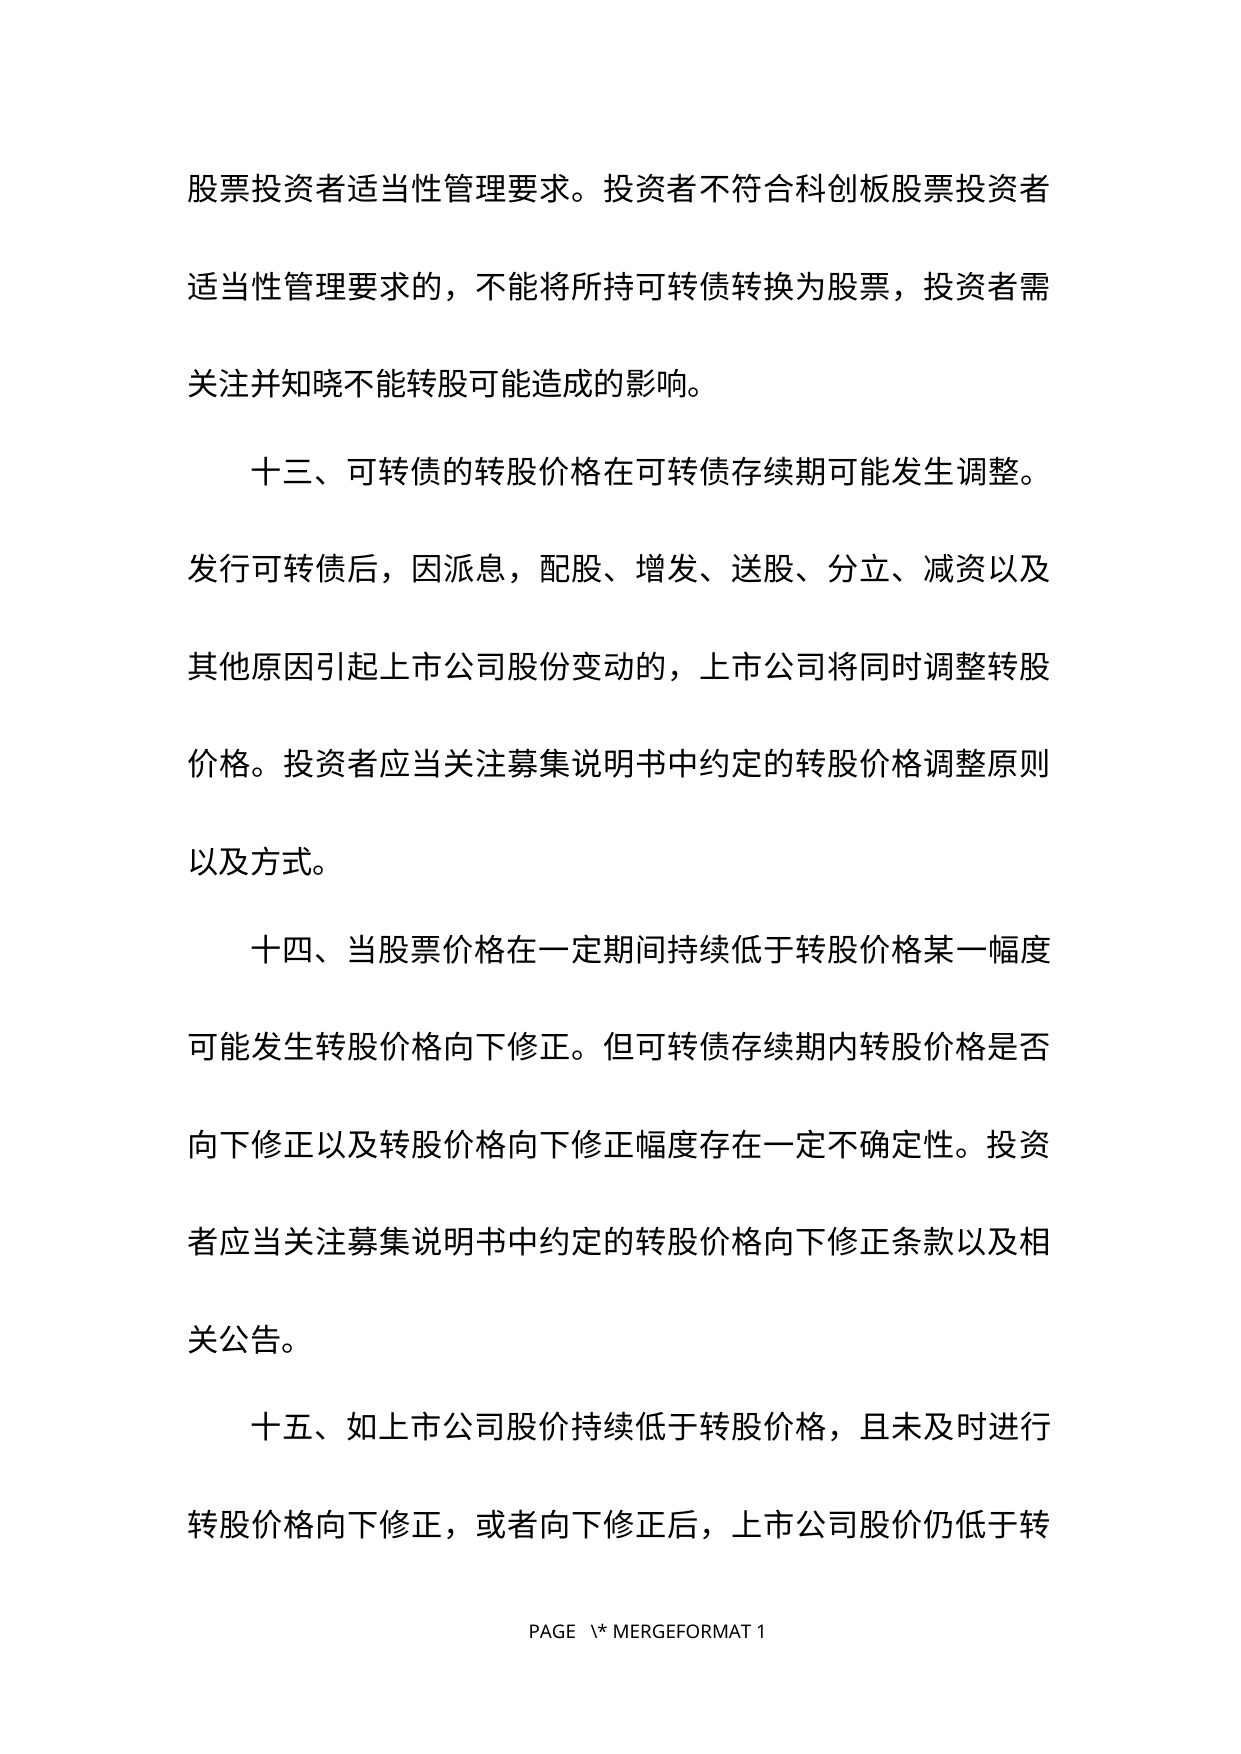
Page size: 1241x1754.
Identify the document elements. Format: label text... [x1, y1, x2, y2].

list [187, 154, 1053, 414]
list 十四、当股票价格在一定期间持续低于转股价格某一幅度，可能发生转股价格向下修正。但可转债存续期内转股价格是否向下修正以及转股价格向下修正幅度存在一定不确定性。投资者应当关注募集说明书中约定的转股价格向下修正条款以及相关公告。 [187, 915, 1053, 1370]
list 十三、可转债的转股价格在可转债存续期可能发生调整。发行可转债后，因派息，配股、增发、送股、分立、减资以及其他原因引起上市公司股份变动的，上市公司将同时调整转股价格。投资者应当关注募集说明书中约定的转股价格调整原则以及方式。 [187, 437, 1053, 892]
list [187, 1392, 1053, 1555]
